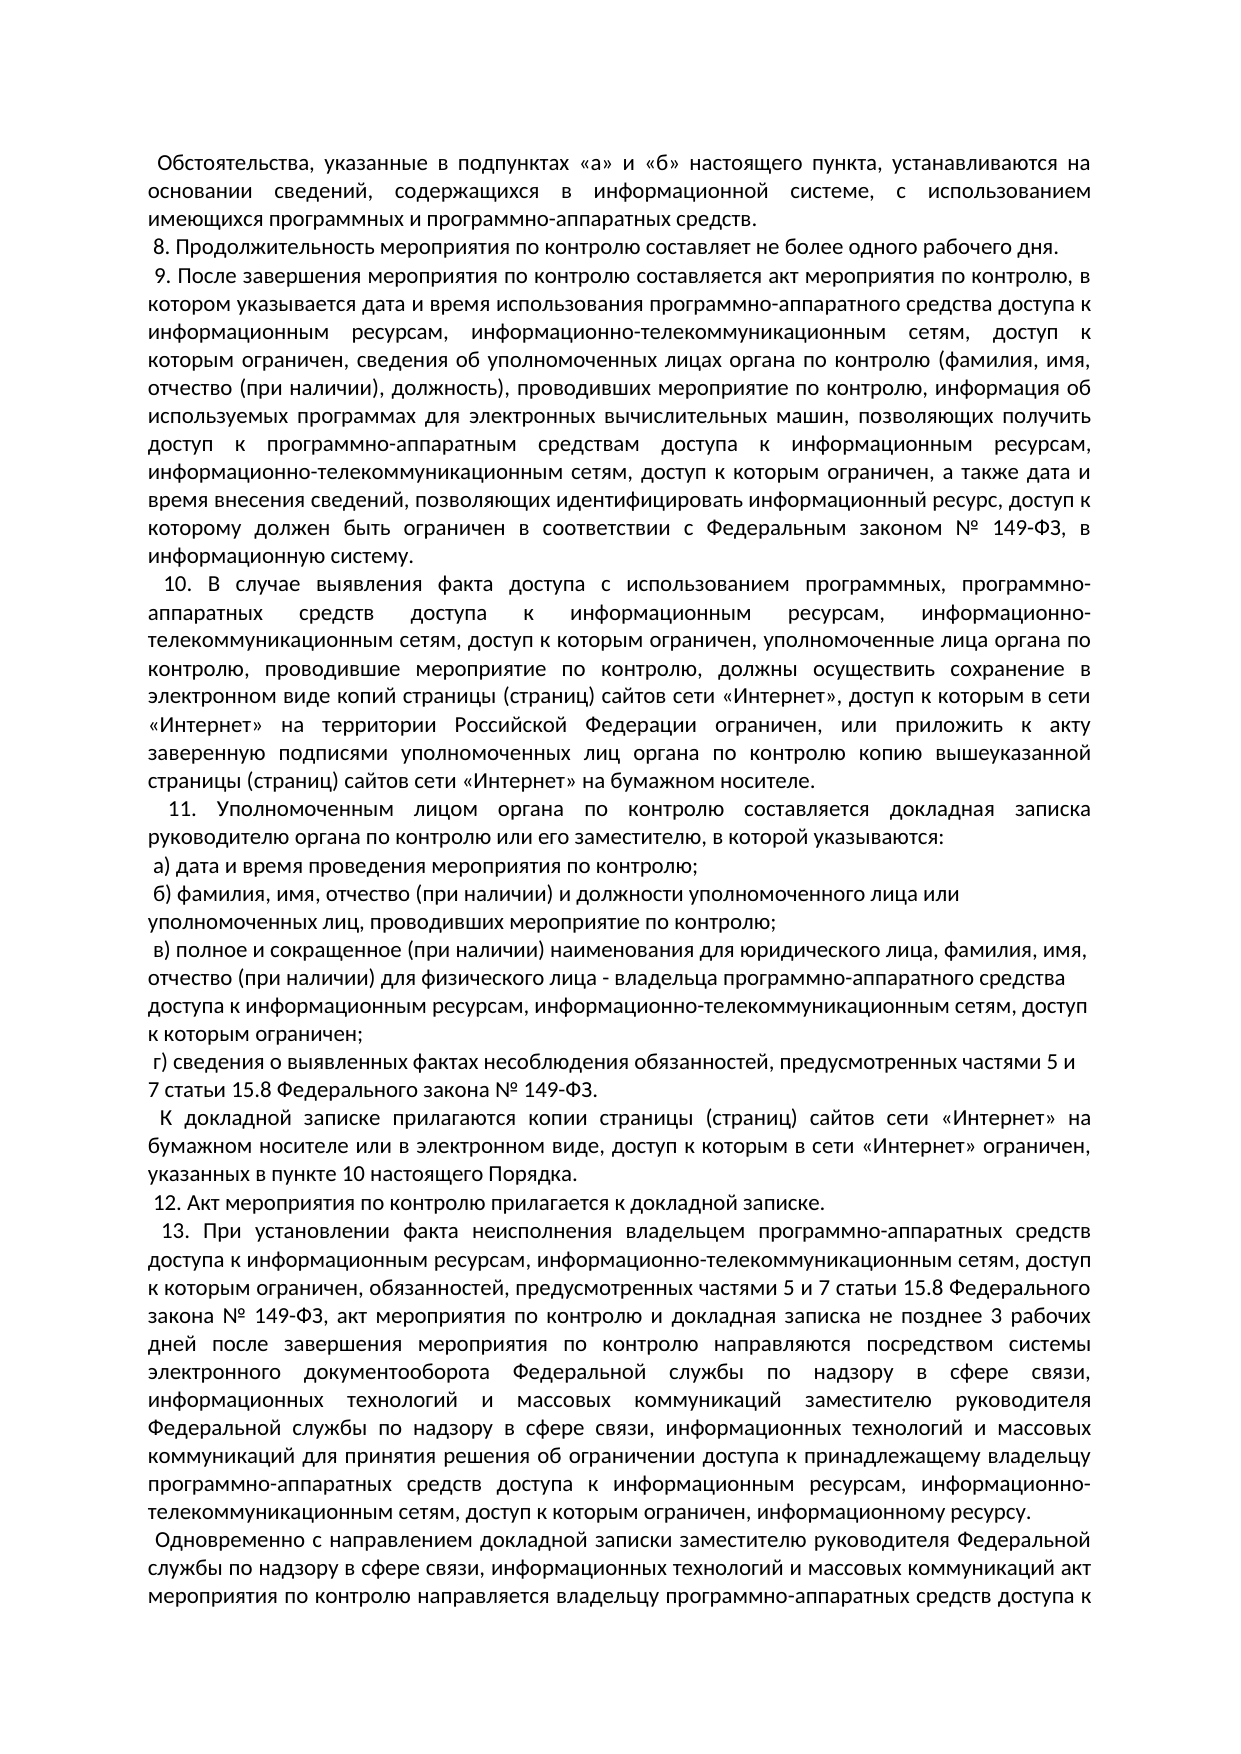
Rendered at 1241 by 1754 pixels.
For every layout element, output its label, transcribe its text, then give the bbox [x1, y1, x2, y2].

text а) дата и время проведения мероприятия по контролю; [148, 851, 1092, 879]
text Обстоятельства, указанные в подпунктах «а» и «б» настоящего пункта, устанавливаются на основании сведений, содержащихся в информационной системе, с использованием имеющихся программных и программно-аппаратных средств. [148, 148, 1092, 232]
text 10. В случае выявления факта доступа с использованием программных, программно-аппаратных средств доступа к информационным ресурсам, информационно-телекоммуникационным сетям, доступ к которым ограничен, уполномоченные лица органа по контролю, проводившие мероприятие по контролю, должны осуществить сохранение в электронном виде копий страницы (страниц) сайтов сети «Интернет», доступ к которым в сети «Интернет» на территории Российской Федерации ограничен, или приложить к акту заверенную подписями уполномоченных лиц органа по контролю копию вышеуказанной страницы (страниц) сайтов сети «Интернет» на бумажном носителе. [148, 569, 1092, 794]
text 11. Уполномоченным лицом органа по контролю составляется докладная записка руководителю органа по контролю или его заместителю, в которой указываются: [148, 794, 1092, 850]
text К докладной записке прилагаются копии страницы (страниц) сайтов сети «Интернет» на бумажном носителе или в электронном виде, доступ к которым в сети «Интернет» ограничен, указанных в пункте 10 настоящего Порядка. [148, 1103, 1092, 1188]
text г) сведения о выявленных фактах несоблюдения обязанностей, предусмотренных частями 5 и 7 статьи 15.8 Федерального закона № 149-ФЗ. [148, 1047, 1092, 1103]
text 9. После завершения мероприятия по контролю составляется акт мероприятия по контролю, в котором указывается дата и время использования программно-аппаратного средства доступа к информационным ресурсам, информационно-телекоммуникационным сетям, доступ к которым ограничен, сведения об уполномоченных лицах органа по контролю (фамилия, имя, отчество (при наличии), должность), проводивших мероприятие по контролю, информация об используемых программах для электронных вычислительных машин, позволяющих получить доступ к программно-аппаратным средствам доступа к информационным ресурсам, информационно-телекоммуникационным сетям, доступ к которым ограничен, а также дата и время внесения сведений, позволяющих идентифицировать информационный ресурс, доступ к которому должен быть ограничен в соответствии с Федеральным законом № 149-ФЗ, в информационную систему. [148, 261, 1092, 569]
text 12. Акт мероприятия по контролю прилагается к докладной записке. [148, 1188, 1092, 1216]
text в) полное и сокращенное (при наличии) наименования для юридического лица, фамилия, имя, отчество (при наличии) для физического лица - владельца программно-аппаратного средства доступа к информационным ресурсам, информационно-телекоммуникационным сетям, доступ к которым ограничен; [148, 935, 1092, 1047]
text б) фамилия, имя, отчество (при наличии) и должности уполномоченного лица или уполномоченных лиц, проводивших мероприятие по контролю; [148, 879, 1092, 935]
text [148, 1525, 1092, 1609]
text 13. При установлении факта неисполнения владельцем программно-аппаратных средств доступа к информационным ресурсам, информационно-телекоммуникационным сетям, доступ к которым ограничен, обязанностей, предусмотренных частями 5 и 7 статьи 15.8 Федерального закона № 149-ФЗ, акт мероприятия по контролю и докладная записка не позднее 3 рабочих дней после завершения мероприятия по контролю направляются посредством системы электронного документооборота Федеральной службы по надзору в сфере связи, информационных технологий и массовых коммуникаций заместителю руководителя Федеральной службы по надзору в сфере связи, информационных технологий и массовых коммуникаций для принятия решения об ограничении доступа к принадлежащему владельцу программно-аппаратных средств доступа к информационным ресурсам, информационно-телекоммуникационным сетям, доступ к которым ограничен, информационному ресурсу. [148, 1217, 1092, 1525]
text 8. Продолжительность мероприятия по контролю составляет не более одного рабочего дня. [148, 232, 1092, 260]
